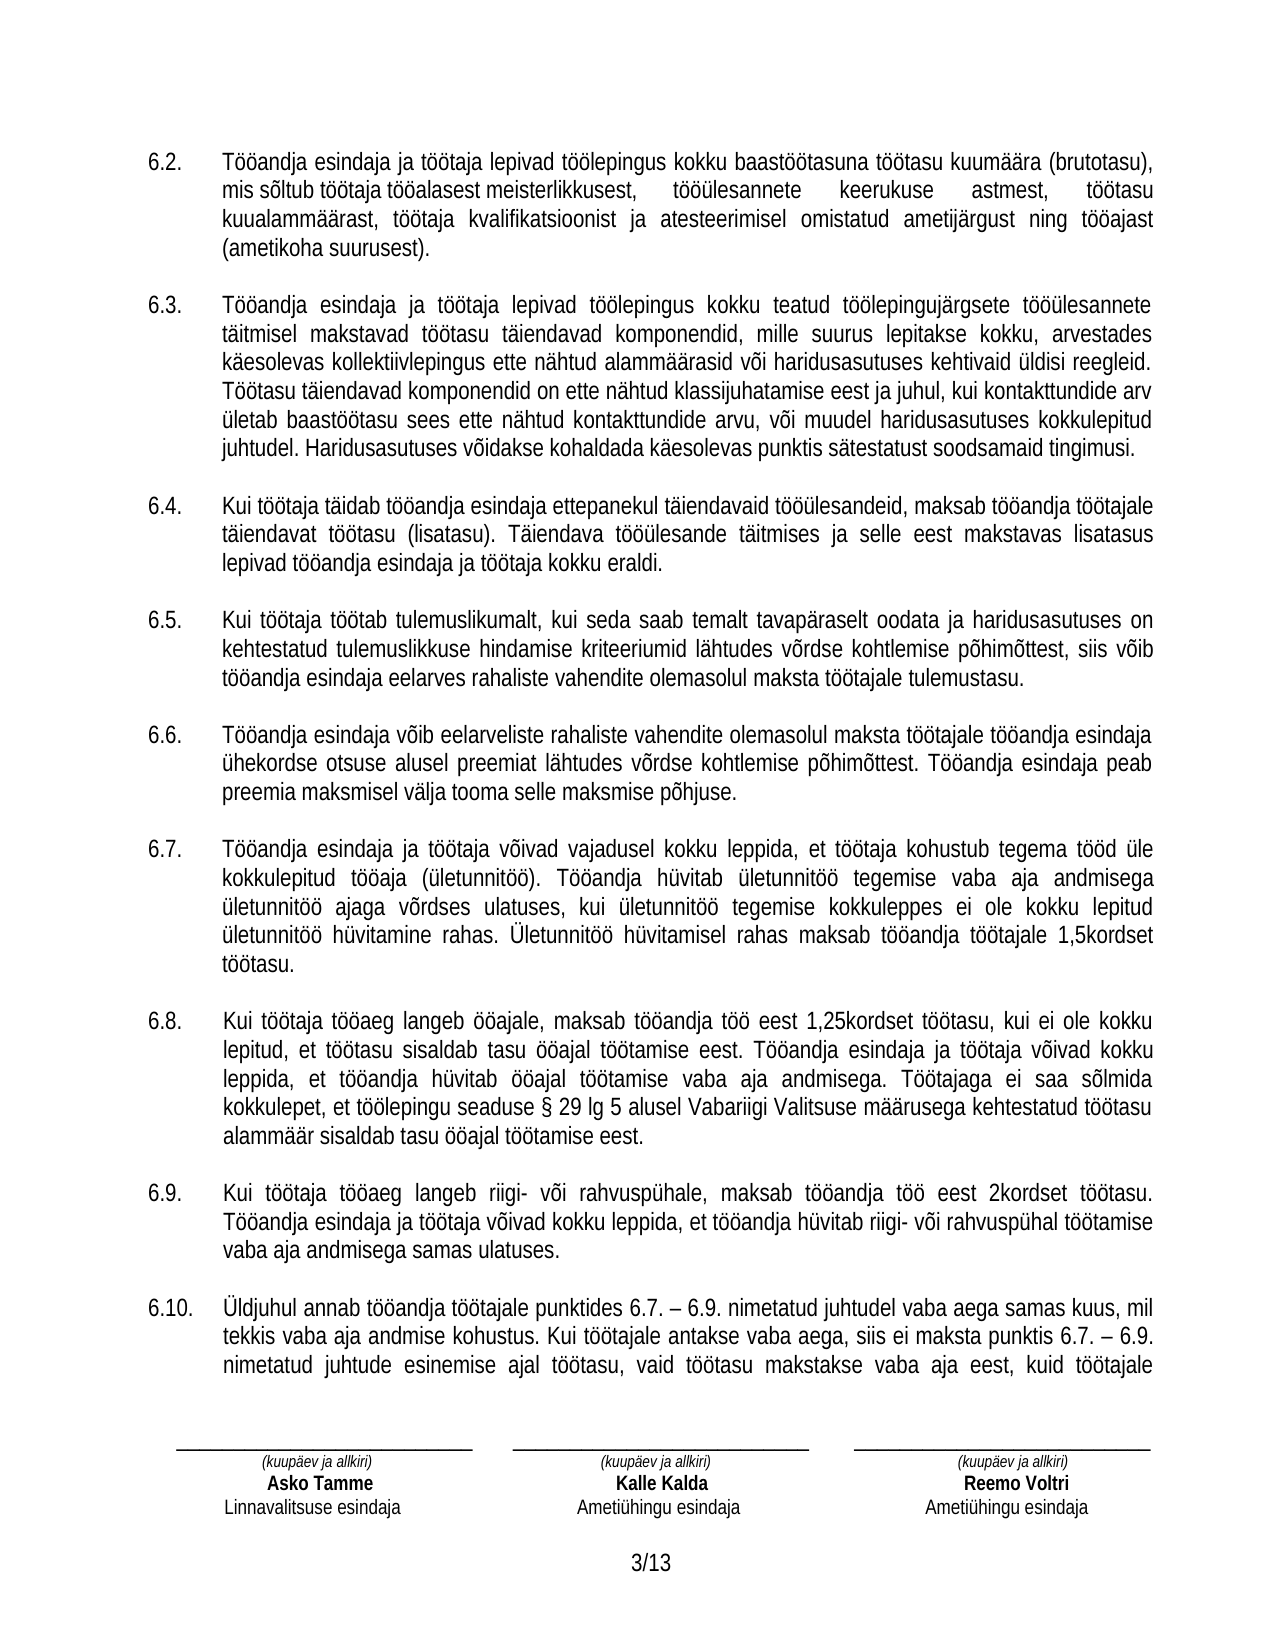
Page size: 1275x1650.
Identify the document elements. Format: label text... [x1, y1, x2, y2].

text 6.4. Kui töötaja täidab tööandja esindaja ettepanekul täiendavaid tööülesandeid, maksab tööandja töötajale täiendavat töötasu (lisatasu). Täiendava tööülesande täitmises ja selle eest makstavas lisatasus lepivad tööandja esindaja ja töötaja kokku eraldi. [148, 491, 1154, 577]
text 6.3. Tööandja esindaja ja töötaja lepivad töölepingus kokku teatud töölepingujärgsete tööülesannete täitmisel makstavad töötasu täiendavad komponendid, mille suurus lepitakse kokku, arvestades käesolevas kollektiivlepingus ette nähtud alammäärasid või haridusasutuses kehtivaid üldisi reegleid. Töötasu täiendavad komponendid on ette nähtud klassijuhatamise eest ja juhul, kui kontakttundide arv ületab baastöötasu sees ette nähtud kontakttundide arvu, või muudel haridusasutuses kokkulepitud juhtudel. Haridusasutuses võidakse kohaldada käesolevas punktis sätestatust soodsamaid tingimusi. [148, 290, 1154, 462]
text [148, 1293, 1154, 1379]
text 6.9. Kui töötaja tööaeg langeb riigi- või rahvuspühale, maksab tööandja töö eest 2kordset töötasu. Tööandja esindaja ja töötaja võivad kokku leppida, et tööandja hüvitab riigi- või rahvuspühal töötamise vaba aja andmisega samas ulatuses. [148, 1178, 1154, 1264]
text 6.5. Kui töötaja töötab tulemuslikumalt, kui seda saab temalt tavapäraselt oodata ja haridusasutuses on kehtestatud tulemuslikkuse hindamise kriteeriumid lähtudes võrdse kohtlemise põhimõttest, siis võib tööandja esindaja eelarves rahaliste vahendite olemasolul maksta töötajale tulemustasu. [148, 605, 1154, 691]
text 6.2. Tööandja esindaja ja töötaja lepivad töölepingus kokku baastöötasuna töötasu kuumäära (brutotasu), mis sõltub töötaja tööalasest meisterlikkusest, tööülesannete keerukuse astmest, töötasu kuualammäärast, töötaja kvalifikatsioonist ja atesteerimisel omistatud ametijärgust ning tööajast (ametikoha suurusest). [148, 147, 1154, 261]
text 6.8. Kui töötaja tööaeg langeb ööajale, maksab tööandja töö eest 1,25kordset töötasu, kui ei ole kokku lepitud, et töötasu sisaldab tasu ööajal töötamise eest. Tööandja esindaja ja töötaja võivad kokku leppida, et tööandja hüvitab ööajal töötamise vaba aja andmisega. Töötajaga ei saa sõlmida kokkulepet, et töölepingu seaduse § 29 lg 5 alusel Vabariigi Valitsuse määrusega kehtestatud töötasu alammäär sisaldab tasu ööajal töötamise eest. [148, 1006, 1154, 1149]
text 6.6. Tööandja esindaja võib eelarveliste rahaliste vahendite olemasolul maksta töötajale tööandja esindaja ühekordse otsuse alusel preemiat lähtudes võrdse kohtlemise põhimõttest. Tööandja esindaja peab preemia maksmisel välja tooma selle maksmise põhjuse. [148, 720, 1154, 806]
text 6.7. Tööandja esindaja ja töötaja võivad vajadusel kokku leppida, et töötaja kohustub tegema tööd üle kokkulepitud tööaja (ületunnitöö). Tööandja hüvitab ületunnitöö tegemise vaba aja andmisega ületunnitöö ajaga võrdses ulatuses, kui ületunnitöö tegemise kokkuleppes ei ole kokku lepitud ületunnitöö hüvitamine rahas. Ületunnitöö hüvitamisel rahas maksab tööandja töötajale 1,5kordset töötasu. [148, 834, 1154, 978]
